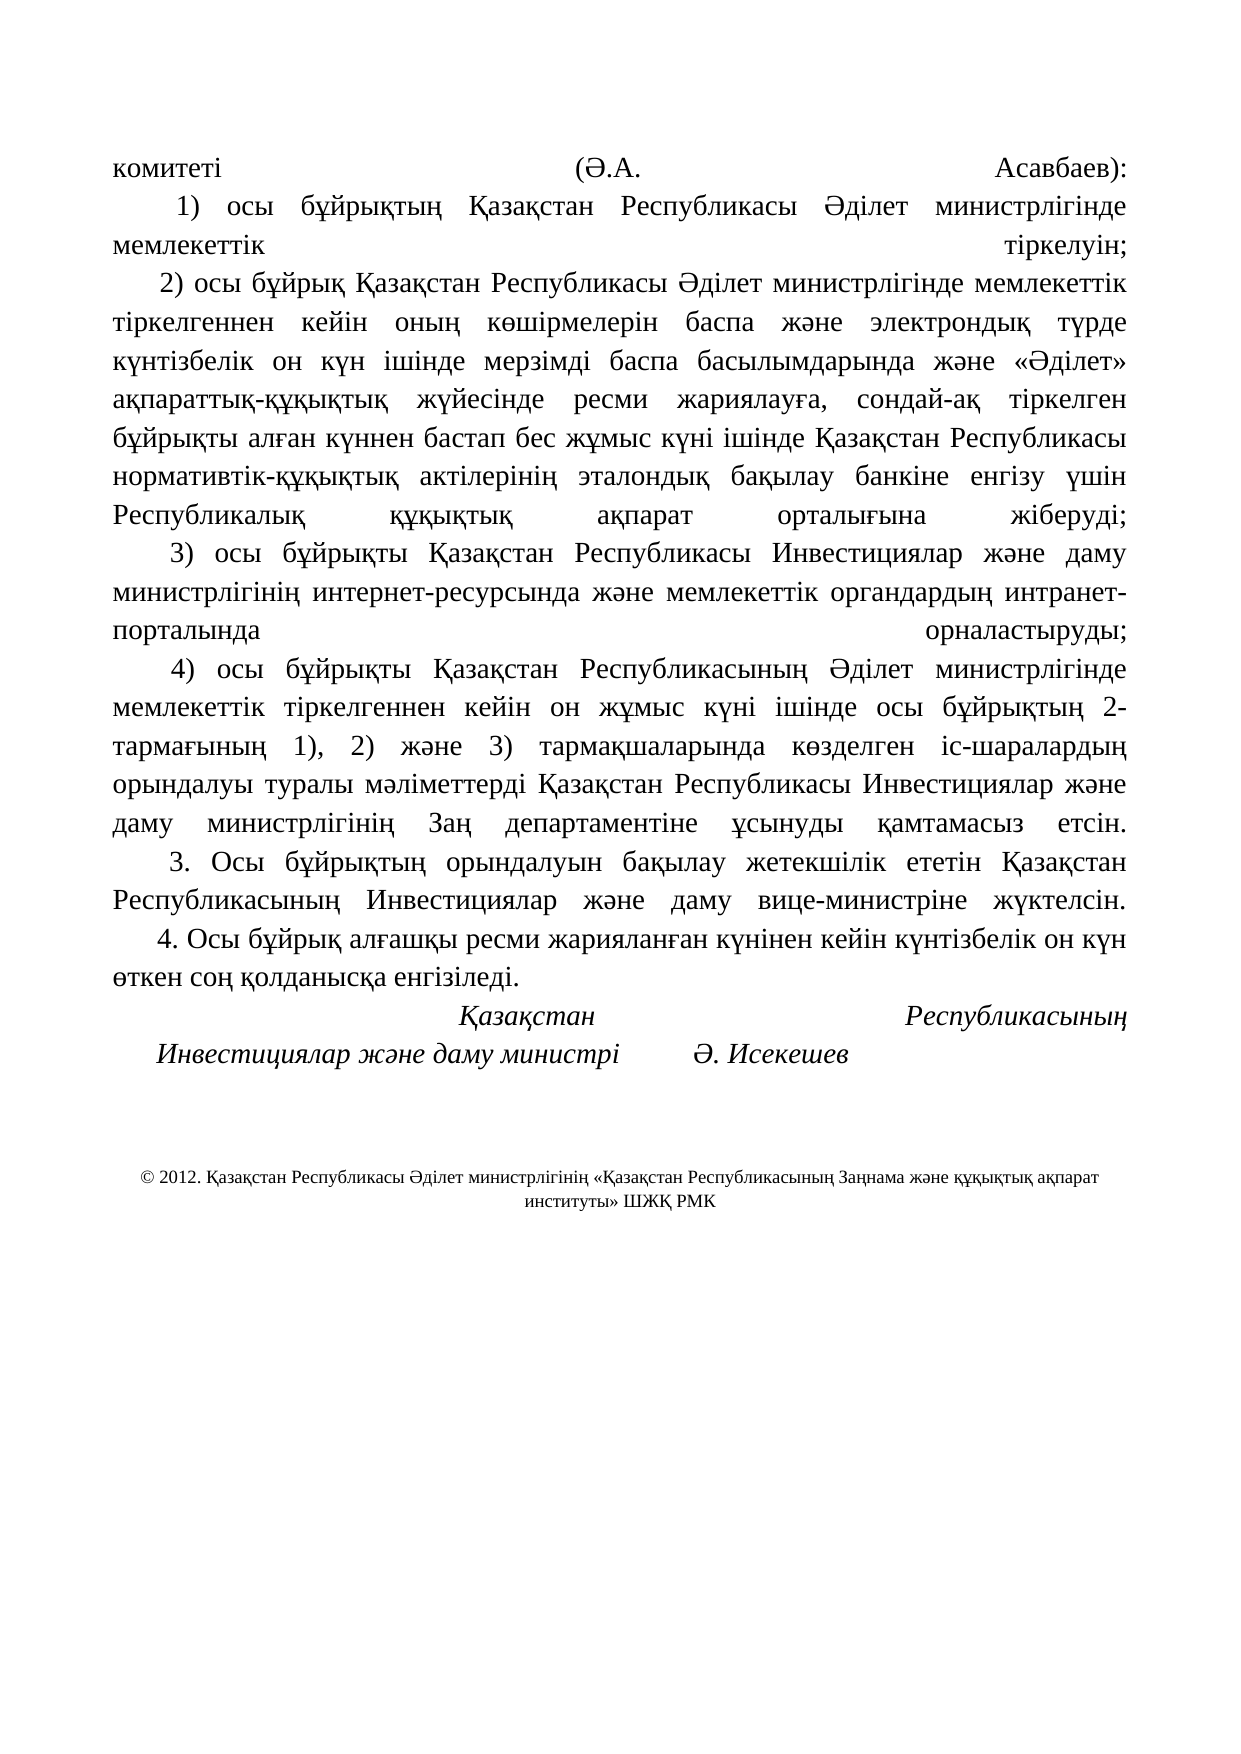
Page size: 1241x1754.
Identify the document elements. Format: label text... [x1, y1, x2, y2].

text © 2012. Қазақстан Республикасы Әділет министрлігінің «Қазақстан Республикасының Заңнама және құқықтық ақпарат институты» ШЖҚ РМК [112, 1166, 1128, 1212]
text Қазақстан Республикасының Инвестициялар және даму министрі Ә. Исекешев [112, 998, 1128, 1070]
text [112, 150, 1128, 993]
